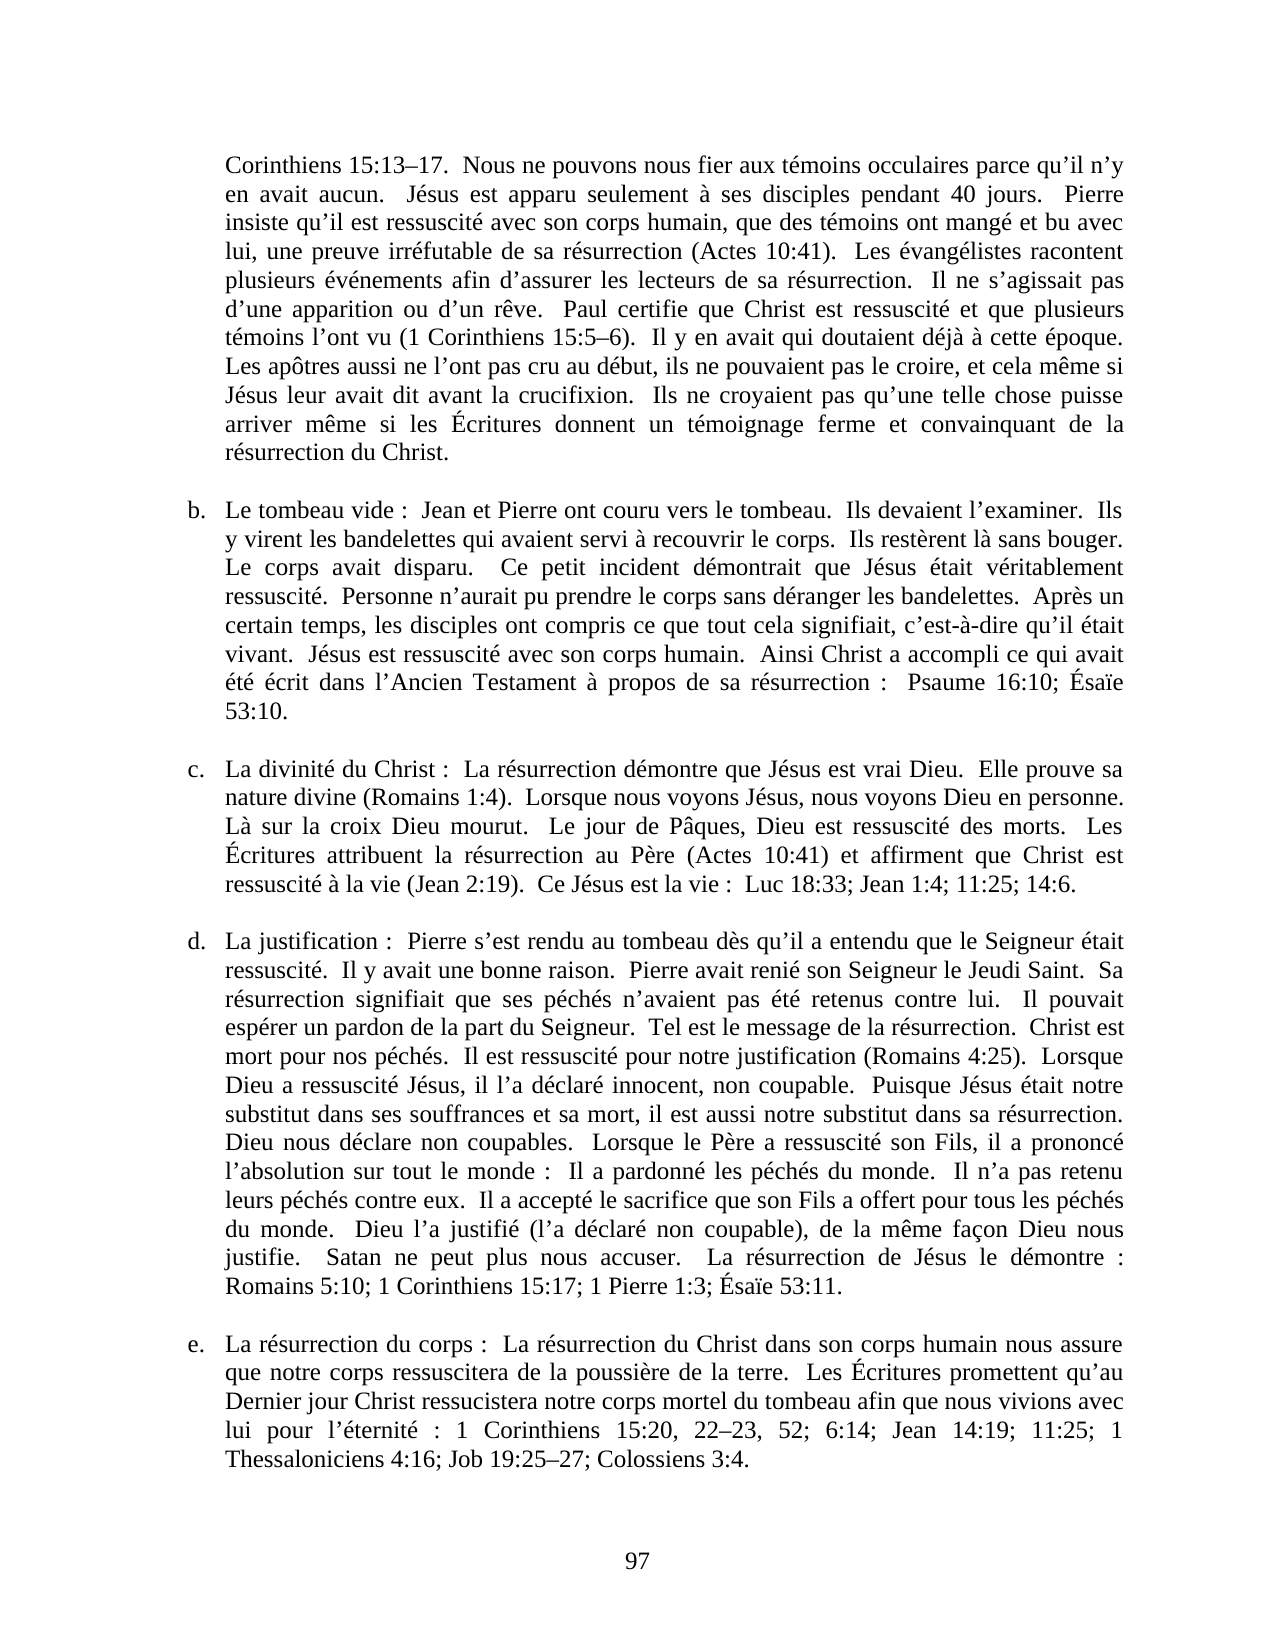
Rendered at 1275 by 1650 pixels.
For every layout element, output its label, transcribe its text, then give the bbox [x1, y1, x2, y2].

text c. La divinité du Christ : La résurrection démontre que Jésus est vrai Dieu. Elle prouve sa nature divine (Romains 1:4). Lorsque nous voyons Jésus, nous voyons Dieu en personne. Là sur la croix Dieu mourut. Le jour de Pâques, Dieu est ressuscité des morts. Les Écritures attribuent la résurrection au Père (Actes 10:41) et affirment que Christ est ressuscité à la vie (Jean 2:19). Ce Jésus est la vie : Luc 18:33; Jean 1:4; 11:25; 14:6. [150, 754, 1125, 897]
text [150, 150, 1125, 466]
text e. La résurrection du corps : La résurrection du Christ dans son corps humain nous assure que notre corps ressuscitera de la poussière de la terre. Les Écritures promettent qu’au Dernier jour Christ ressucistera notre corps mortel du tombeau afin que nous vivions avec lui pour l’éternité : 1 Corinthiens 15:20, 22–23, 52; 6:14; Jean 14:19; 11:25; 1 Thessaloniciens 4:16; Job 19:25–27; Colossiens 3:4. [150, 1329, 1125, 1472]
text d. La justification : Pierre s’est rendu au tombeau dès qu’il a entendu que le Seigneur était ressuscité. Il y avait une bonne raison. Pierre avait renié son Seigneur le Jeudi Saint. Sa résurrection signifiait que ses péchés n’avaient pas été retenus contre lui. Il pouvait espérer un pardon de la part du Seigneur. Tel est le message de la résurrection. Christ est mort pour nos péchés. Il est ressuscité pour notre justification (Romains 4:25). Lorsque Dieu a ressuscité Jésus, il l’a déclaré innocent, non coupable. Puisque Jésus était notre substitut dans ses souffrances et sa mort, il est aussi notre substitut dans sa résurrection. Dieu nous déclare non coupables. Lorsque le Père a ressuscité son Fils, il a prononcé l’absolution sur tout le monde : Il a pardonné les péchés du monde. Il n’a pas retenu leurs péchés contre eux. Il a accepté le sacrifice que son Fils a offert pour tous les péchés du monde. Dieu l’a justifié (l’a déclaré non coupable), de la même façon Dieu nous justifie. Satan ne peut plus nous accuser. La résurrection de Jésus le démontre : Romains 5:10; 1 Corinthiens 15:17; 1 Pierre 1:3; Ésaïe 53:11. [150, 926, 1125, 1300]
text b. Le tombeau vide : Jean et Pierre ont couru vers le tombeau. Ils devaient l’examiner. Ils y virent les bandelettes qui avaient servi à recouvrir le corps. Ils restèrent là sans bouger. Le corps avait disparu. Ce petit incident démontrait que Jésus était véritablement ressuscité. Personne n’aurait pu prendre le corps sans déranger les bandelettes. Après un certain temps, les disciples ont compris ce que tout cela signifiait, c’est-à-dire qu’il était vivant. Jésus est ressuscité avec son corps humain. Ainsi Christ a accompli ce qui avait été écrit dans l’Ancien Testament à propos de sa résurrection : Psaume 16:10; Ésaïe 53:10. [150, 495, 1125, 725]
